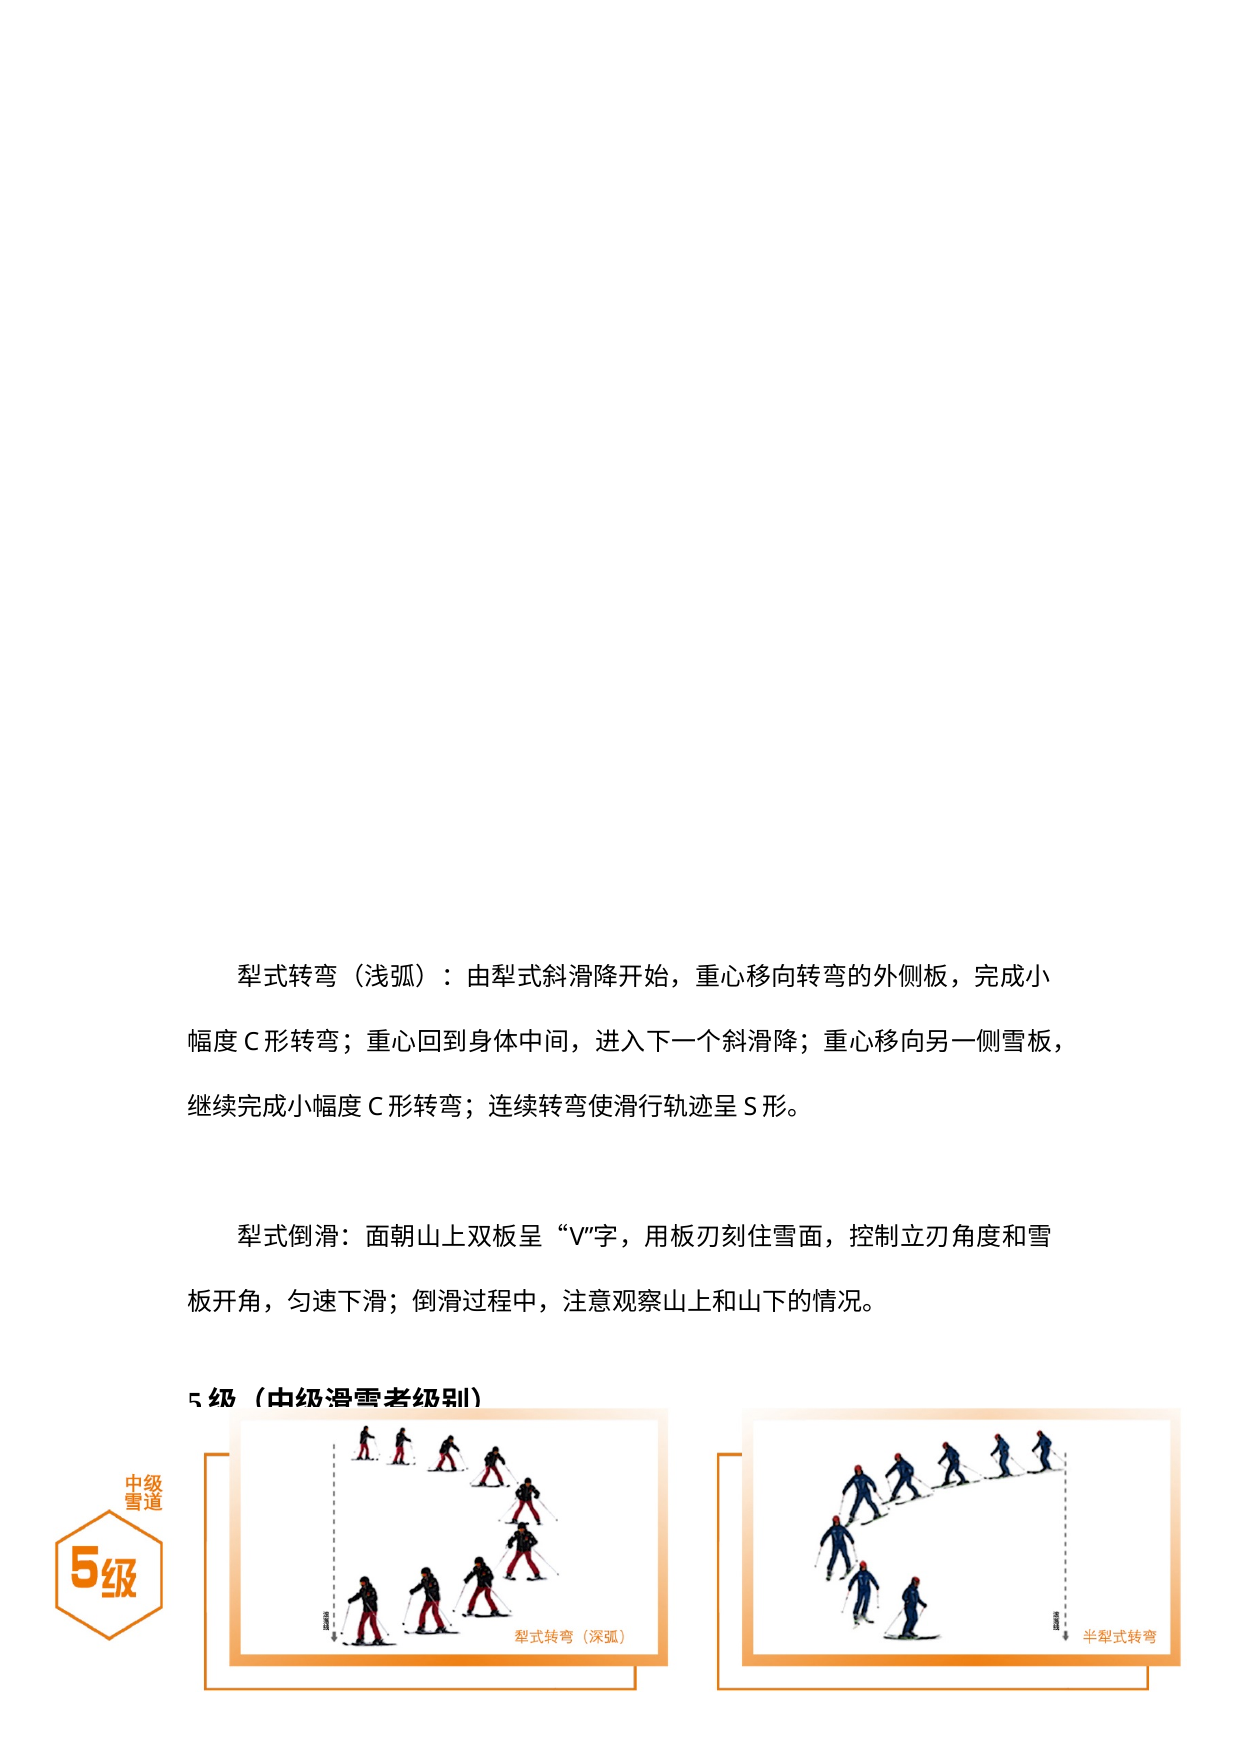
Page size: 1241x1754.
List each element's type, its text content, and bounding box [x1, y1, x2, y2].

text 犁式转弯（浅弧）：由犁式斜滑降开始，重心移向转弯的外侧板，完成小幅度C形转弯；重心回到身体中间，进入下一个斜滑降；重心移向另一侧雪板，继续完成小幅度C形转弯；连续转弯使滑行轨迹呈S形。 [187, 942, 1053, 1137]
picture [53, 1407, 1187, 1692]
text 犁式倒滑：面朝山上双板呈“V”字，用板刃刻住雪面，控制立刃角度和雪板开角，匀速下滑；倒滑过程中，注意观察山上和山下的情况。 [187, 1202, 1053, 1332]
text 5级（中级滑雪者级别） [187, 1367, 1053, 1407]
